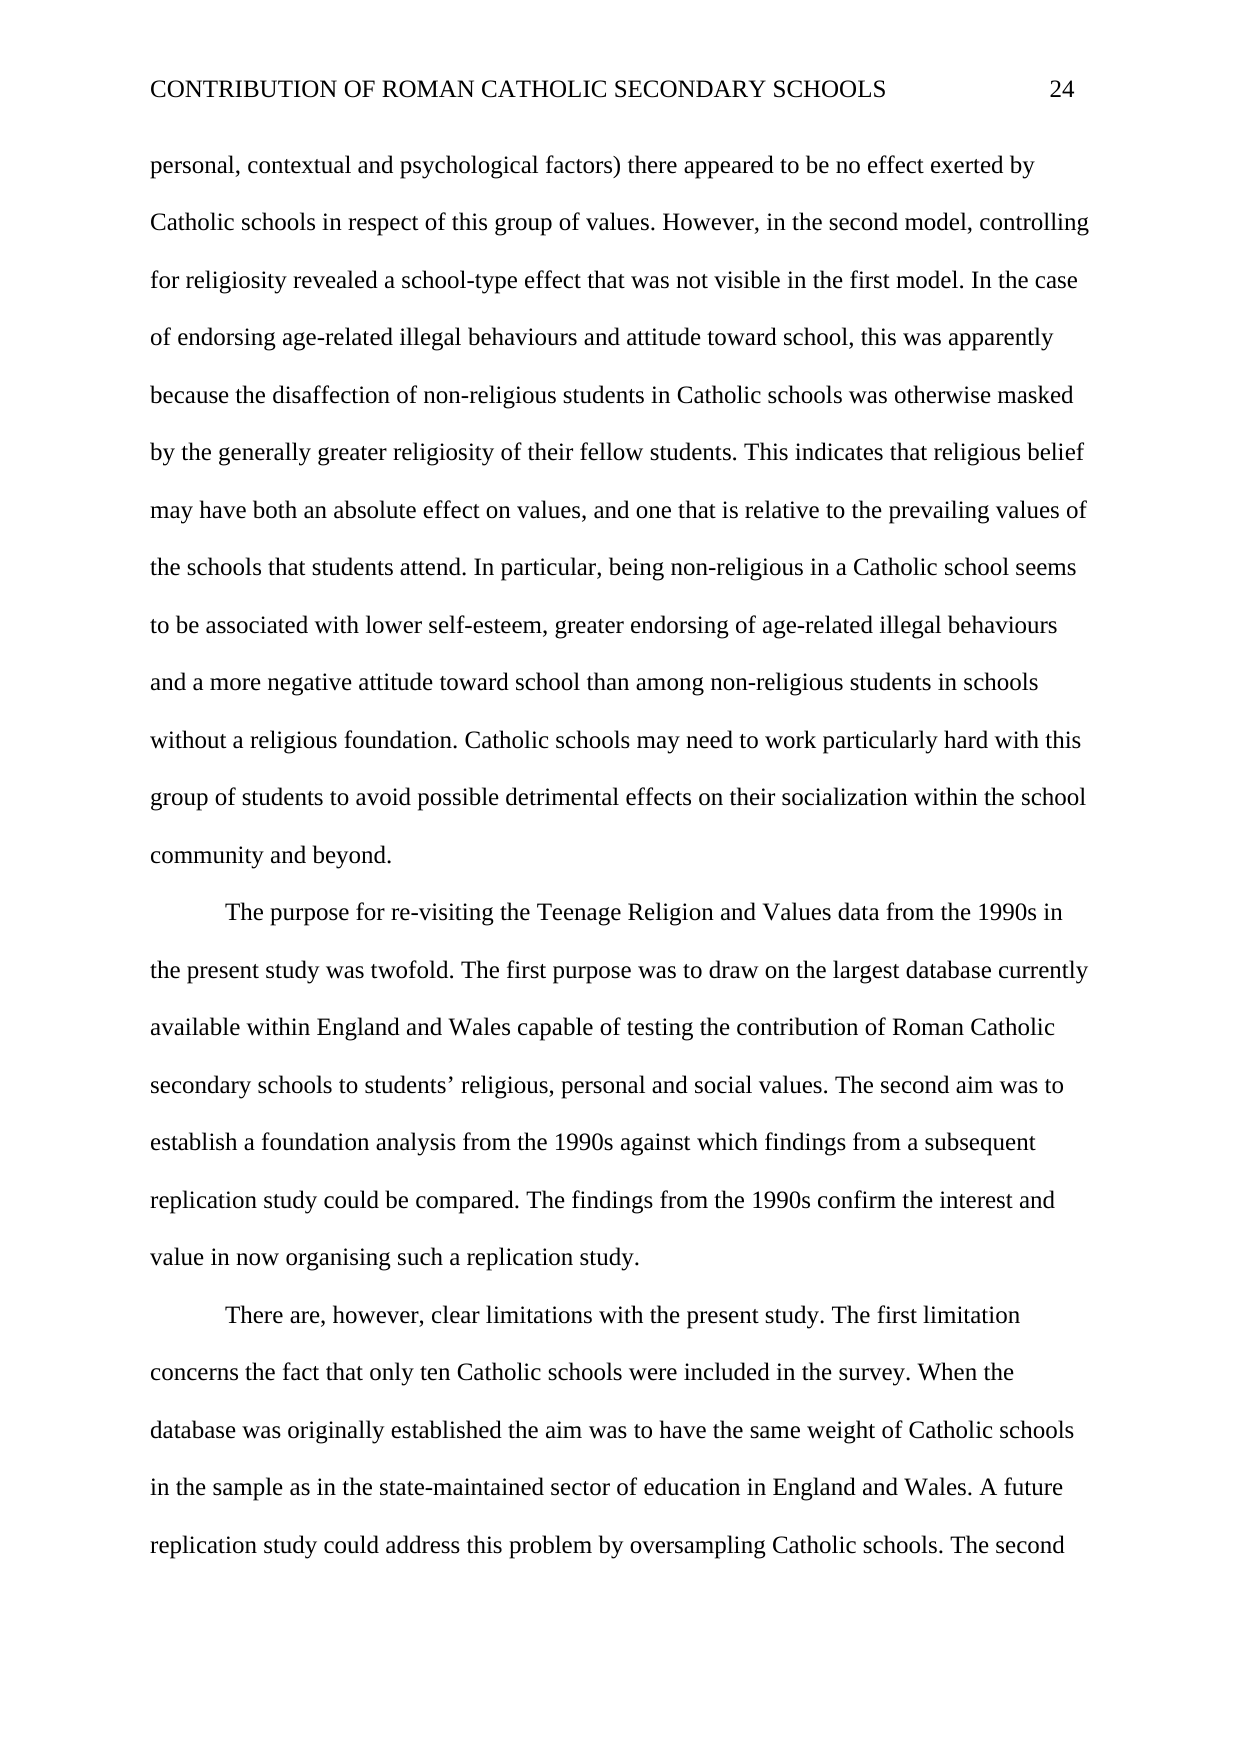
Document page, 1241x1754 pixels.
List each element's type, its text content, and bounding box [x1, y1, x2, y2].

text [150, 1300, 1090, 1559]
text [150, 150, 1090, 869]
text The purpose for re-visiting the Teenage Religion and Values data from the 1990s in the present study was twofold. The first purpose was to draw on the largest database currently available within England and Wales capable of testing the contribution of Roman Catholic secondary schools to students’ religious, personal and social values. The second aim was to establish a foundation analysis from the 1990s against which findings from a subsequent replication study could be compared. The findings from the 1990s confirm the interest and value in now organising such a replication study. [150, 897, 1090, 1271]
